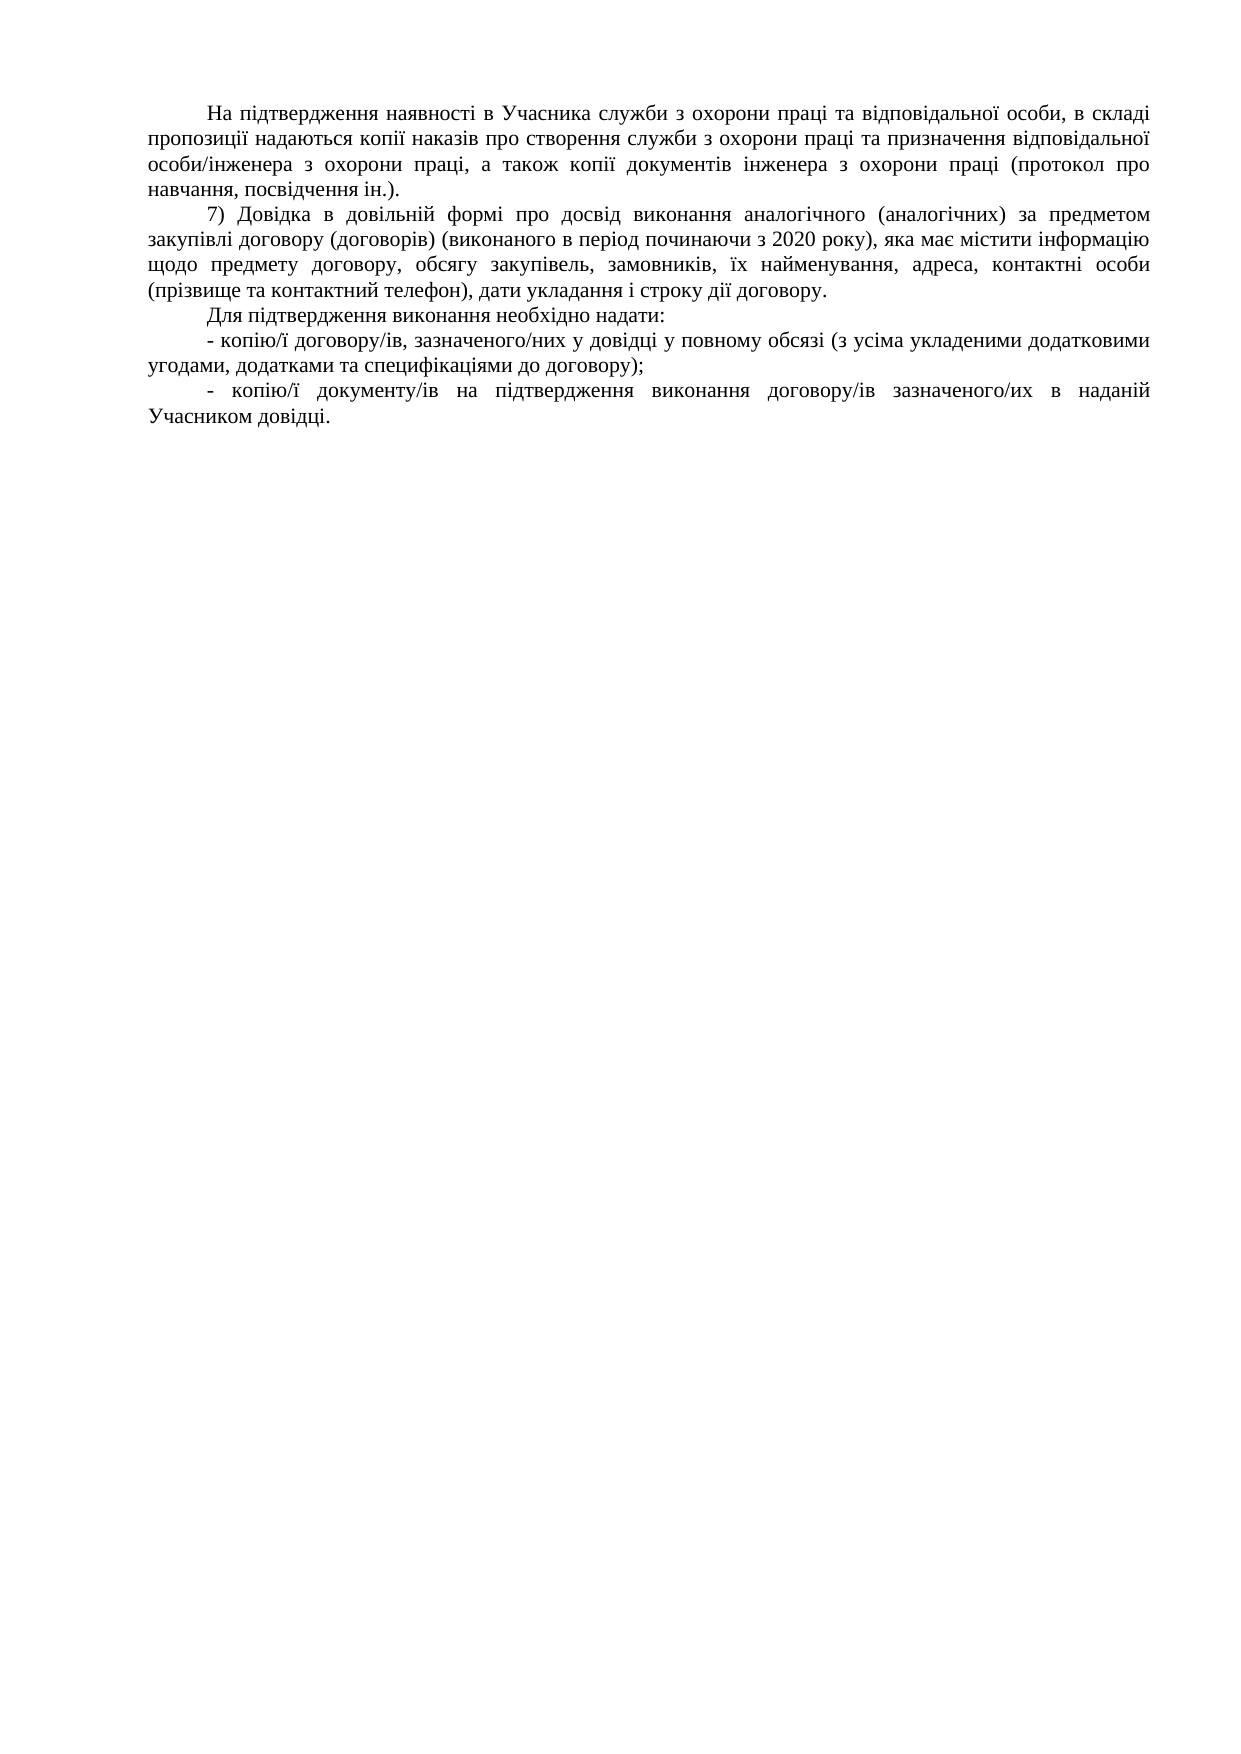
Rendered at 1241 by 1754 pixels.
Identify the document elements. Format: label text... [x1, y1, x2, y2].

text Для підтвердження виконання необхідно надати: [148, 302, 1152, 327]
text На підтвердження наявності в Учасника служби з охорони праці та відповідальної особи, в складі пропозиції надаються копії наказів про створення служби з охорони праці та призначення відповідальної особи/інженера з охорони праці, а також копії документів інженера з охорони праці (протокол про навчання, посвідчення ін.). [148, 100, 1152, 201]
text - копію/ї документу/ів на підтвердження виконання договору/ів зазначеного/их в наданій Учасником довідці. [148, 377, 1152, 428]
text 7) Довідка в довільній формі про досвід виконання аналогічного (аналогічних) за предметом закупівлі договору (договорів) (виконаного в період починаючи з 2020 року), яка має містити інформацію щодо предмету договору, обсягу закупівель, замовників, їх найменування, адреса, контактні особи (прізвище та контактний телефон), дати укладання і строку дії договору. [148, 201, 1152, 302]
text - копію/ї договору/ів, зазначеного/них у довідці у повному обсязі (з усіма укладеними додатковими угодами, додатками та специфікаціями до договору); [148, 327, 1152, 377]
